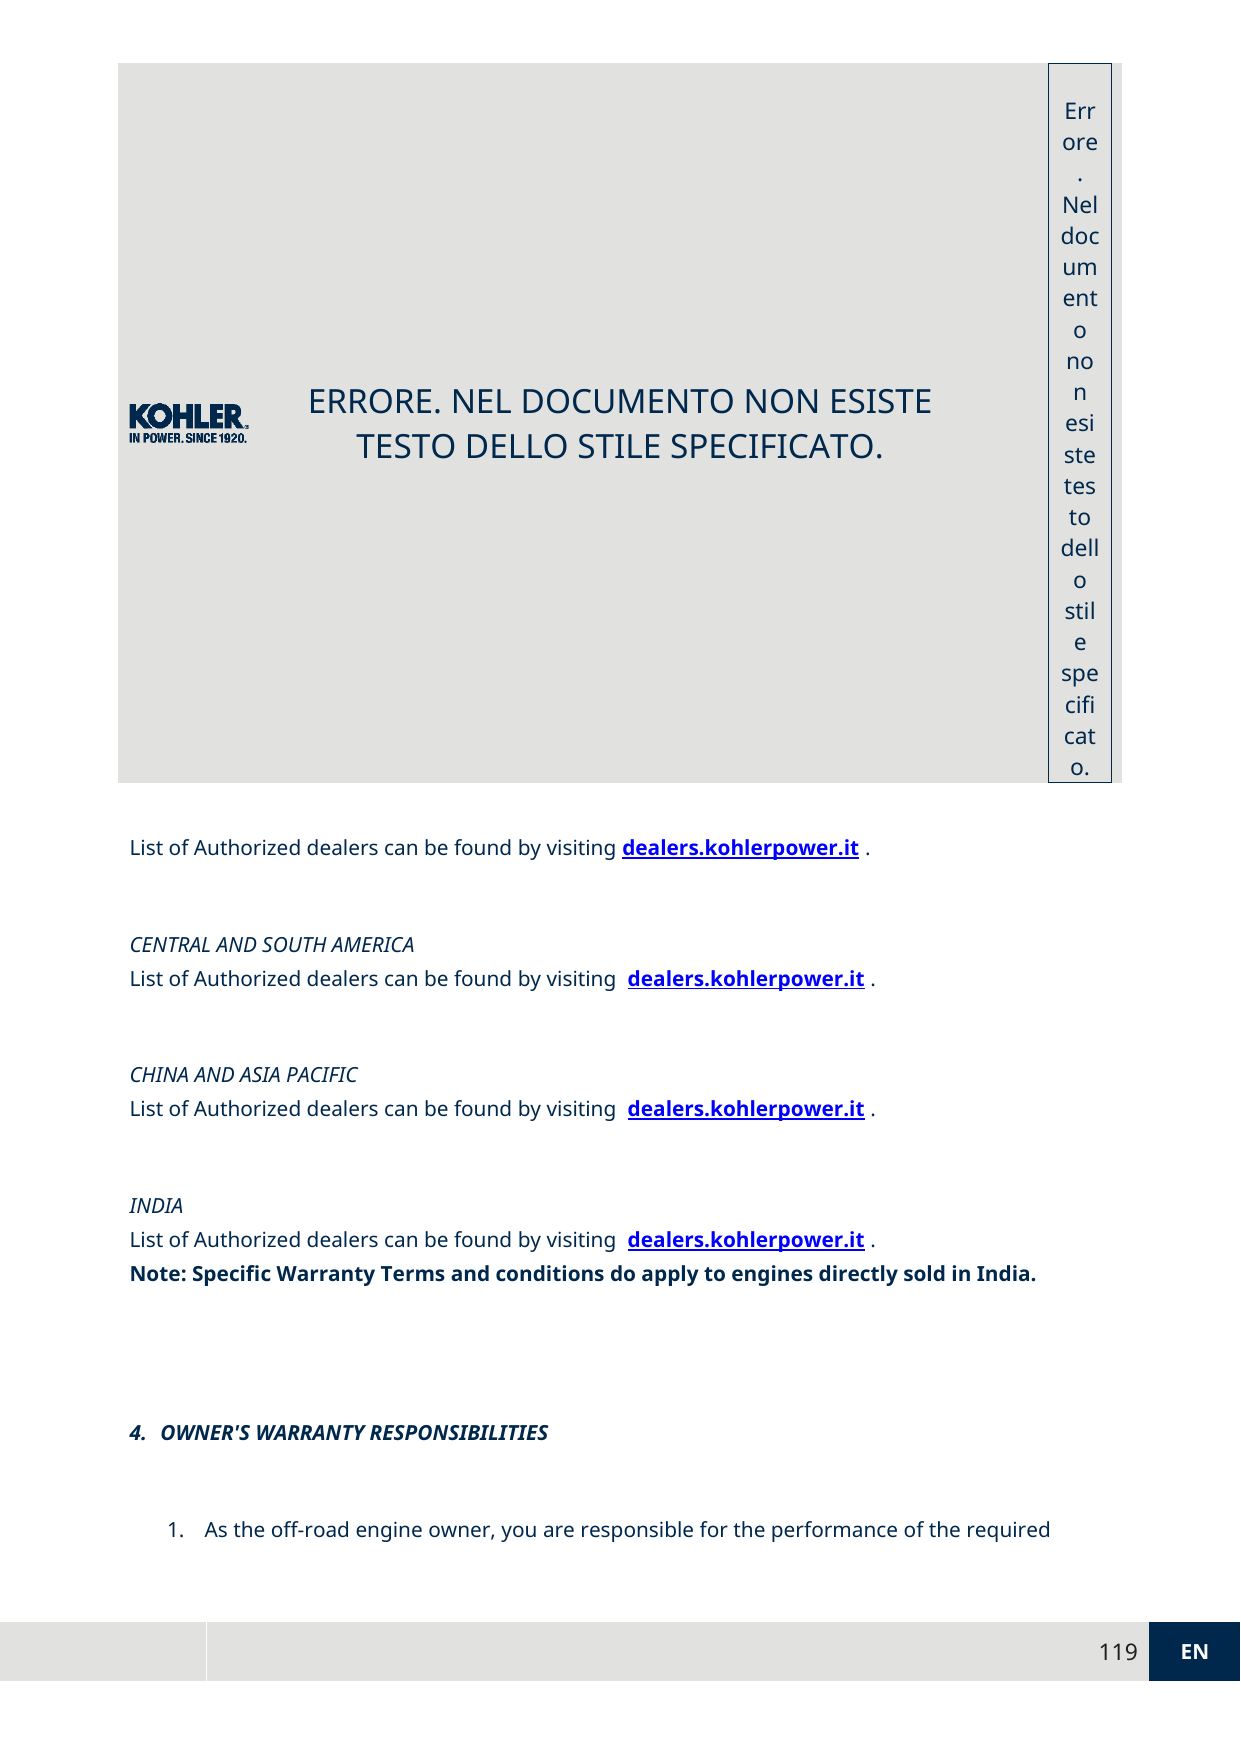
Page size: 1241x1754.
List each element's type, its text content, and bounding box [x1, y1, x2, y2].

table_header KOHLER DIESEL ENGINES GLOBAL WARRANTY TERMS 1. WARRANTY PERIOD Kohler Co. warrants to the End User that each Diesel engine will be free from manufacturing defects in materials or workmanship in normal service for the applicable coverage period or operating hours (whichever comes first) set forth below, provided the engine is operated and maintained in accordance with Kohler Co.’s instructions and manuals. * Major component defects are failures related to crankcase casting, cylinder head casting, crankshaft, crankshaft pulley, camshaft, connecting rod, flywheel, oil pump. For the Warranty Period stated above, the period begins on the date of purchase of the finished equipment on which the engine is installed. If no hour meter is installed on the application, the Operating Hours will be calculated as 4 hours of use per day for 5 days per week beginning on the date of purchase. Kohler Co.’s obligation under this warranty is expressly limited, at its option, to an appropriate adjustment, repair or replacement of such part or parts as found to be defective following an inspection by Kohler Co. or an authorized service facility designated by Kohler Co. Parts/components that are scheduled to be replaced as part of the required maintenance schedule will be covered under Kohler Co.’s warranty from date of purchase of the part up to the first scheduled replacement point for the subject parts/ components. All other Spare Parts items are covered by the above warranty provided that the repairs have been executed by Kohler Co or by an Authorized Kohler Service Dealer. 2. EXCLUSIONS The following items are not covered by this warranty. Damage caused by: (i) an accident or casualty; (ii) unreasonable use or neglect; (iii) normal wear; (iv) premature wear from improper maintenance; (v) improper storage; (vi) old or contaminated fuel left within the fuel system, which includes but is not limited to tanks, fuel lines, or fuel injection components; (vii) unapproved modifications. Failures caused by: (i) faulty repairs made by any party other than Kohler Co. or an authorized service facility designated by Kohler Co.; (ii) use of non-Kohler replacement service parts; or (iii) additional damages caused by a lack of prescribed actions as a result of an alarm light activation, either caused by fault or negligence or un-attended use of the engine; (iv) an act beyond the control of Kohler Co., which includes but is not limited to theft, vandalism, fire, lightning, earthquake, windstorm, hail, volcanic eruption, flood or tornado. Transportation charges or travel expenses in connection with the repair or replacement of defective parts on the engine. Engine accessories such as fuel tanks, clutches, transmissions, power drive assemblies, and batteries, unless supplied or installed by Kohler Co. Engines installed in an application not formally reviewed by Kohler. Rental of other equipment during performance of warranty repairs All items subject to wear and to periodical maintenance such as listed in the Use & Maintenance Manual (such as air, oil or fuel filters, belts etc.) are warranted for a period equal to the prescribed interval of replacement as listed in the Manual. Fuel, lubricating oil, coolant/antifreeze. IMPLIED OR STATUTORY WARRANTIES, INCLUDING THOSE OF MERCHANTABILITY AND FITNESS FOR A PARTICULAR PURPOSE, ARE EXPRESSLY LIMITED TO THE DURATION OF THIS WRITTEN WARRANTY. KOHLER CO. MAKES NO OTHER EXPRESS WARRANTY, NOR IS ANYONE AUTHORIZED TO MAKE ANY ON KOHLER CO.’S BEHALF. KOHLER CO. AND/OR THE SELLER SHALL NOT BE LIABLE FOR SPECIAL, INDIRECT, INCIDENTAL, OR CONSEQUENTIAL DAMAGES OF ANY KIND. 3. TO OBTAIN WARRANTY SERVICE The repair shall be executed by a KOHLER Authorized Service Dealer designated by Kohler. USA & CANADA: List of Authorized dealers can be found by visiting www.kohlerengines.com or telephone 1-800-544-2444 (U.S.A. and Canada) ENGINE DIVISION, Kohler Co., Kohler Wisconsin EUROPE, MIDDLE EAST, AND ASIA List of Authorized dealers can be found by visiting dealers.kohlerpower.it . CENTRAL AND SOUTH AMERICA List of Authorized dealers can be found by visiting dealers.kohlerpower.it . CHINA AND ASIA PACIFIC List of Authorized dealers can be found by visiting dealers.kohlerpower.it . INDIA List of Authorized dealers can be found by visiting dealers.kohlerpower.it . Note: Specific Warranty Terms and conditions do apply to engines directly sold in India. 4. OWNER'S WARRANTY RESPONSIBILITIES As the off-road engine owner, you are responsible for the performance of the required maintenance listed in your Use & Maintenance Manual. Kohler Co. recommends that you retain all receipts covering maintenance on your off-road & marine engine, but Kohler Co. cannot deny warranty solely for the lack of receipts or for your failure to ensure the performance of all scheduled maintenance. As the off-road & marine engine owner, you should however be aware that Kohler Co. may deny you warranty coverage if your off-road & marine engine or a part shows signs of malfunction or failed due to abuse, neglect, improper maintenance or unapproved modifications. Your engine is designed to operate on diesel fuel only. Diesel fuel an all other fluids used shall comply with the recommendation listed in the Use & Maintenance Manual. Use of any other fuel or fluids may result in your engine breakage, premature wear or no longer operating in compliance with the California & US EPA emissions requirements. You are responsible for initiating the warranty process. The ARB & US EPA suggests that you present your off-road & Marine engine to a Kohler Co. dealer as soon as a problem exists. The warranty repairs should be completed by the dealer as expeditiously as possible. 5. COVERAGE Kohler Co. will repair or replace emission control system parts, components and sub-assemblies found to be defective with respect to materials or workmanship at no cost to you including engine exhaust system related diagnosis, labor and parts, provided that no un-authorized modification of any kind has been executed on the engine, and its parts, components and sub-assemblies. The choice and responsibility of the decision to repair or replace an emission control system defect will be solely that of Kohler Co. Emission control system parts/ components covered by the Federal and California Emission Control Systems Limited Warranty are listed below engine is defective, the part will be repaired or replaced by Kohler Co. Parts/components that are scheduled to be replaced as part of the required maintenance schedule will be covered under the warranty provisions for a period of time up to the first scheduled replacement point for the subject parts/ components. Subsequent damage to other engine components as a direct result of a warrantable failure an exhaust emission part/ component will be covered under the warranty provisions described herein. 6. MAINTENANCE AND REPAIR REQUIREMENTS The owner is responsible for the proper use and maintenance of the engine. Kohler Co. recommends that all receipts and records covering the performance of regular maintenance be retained in case questions arise. If the engine is resold during the warranty period, the maintenance records should be transferred to each subsequent owner. Kohler Co. may not deny warranty repairs solely because of the lack of repair, maintenance or failure to keep maintenance records. Normal maintenance, replacement or repair of emission control devices and systems may be performed by any repair establishment or individual; however, warranty repairs must be performed by a Kohler authorized service center. 7. CALIFORNIA AND FEDERAL EMISSION CONTROLWARRANTY STATEMENT, OFF-ROAD & MARINE DIESEL ENGINES (USA ONLY) The California air resources board (carb), U.S. environmental protection agency (EPA), and Kohler Co. are pleased to explain the emission control system warranty on your [current model year – {2+ current model year}] off-road compression ignition and marine (diesel) engine. In California (“the state”) and US EPA regulated region, new heavy-duty off-road & marine engines must be designed, built and equipped to meet the state’s and US EPA anti-smog standards. The warranty period shall begin on the date the engine or equipment is delivered to an ultimate purchaser. Kohler Co. must warrant the emission control system on your engine for the periods of time listed in the section below, provided there has been no abuse, neglect or improper maintenance of your engine. Your emission control system may include parts such as the fuel injection system and the air-induction system. Also included maybe hoses, belts, connectors and other emission related assemblies. When a warrantable condition exists, Kohler Co. will repair your heavy-duty off-road & marine engine at no cost to you including diagnosis, parts and labor. The owner shall not be charged for diagnostic labor that leads to the determination that a warranted part is in fact defective, provided that such diagnostic work is performed at a warranty station. MANUFACTURER’S WARRANTY COVERAGE The [current model year – {2+ current model year}] heavy-duty off-road & marine engines are warranted for the periods listed below. If any emission-related part on your engine is defective, the part will be repaired or replaced by Kohler Co. MARINE DIESEL ENGINE [118, 815, 1122, 1559]
picture [129, 403, 249, 443]
